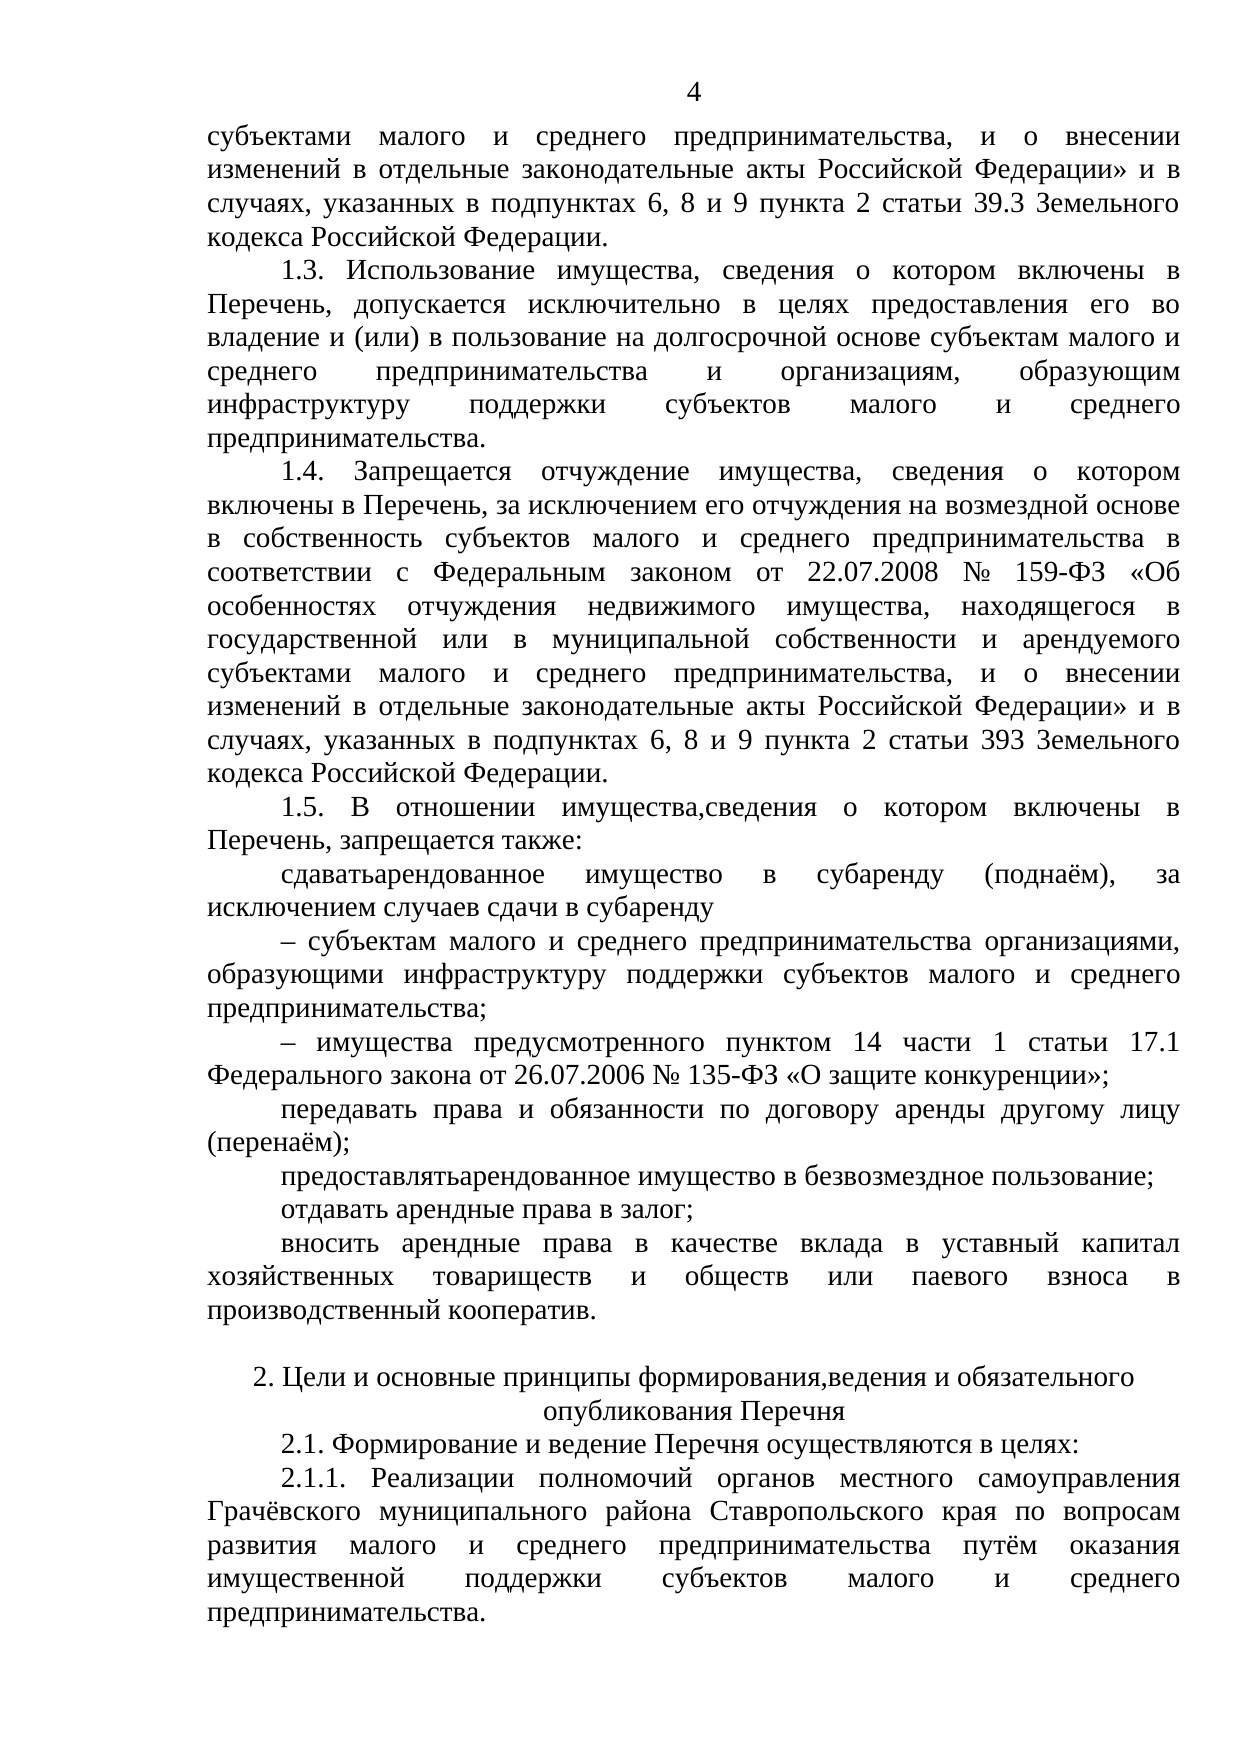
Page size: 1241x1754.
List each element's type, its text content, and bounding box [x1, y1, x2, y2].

text предоставлятьарендованное имущество в безвозмездное пользование; [207, 1158, 1181, 1191]
text отдавать арендные права в залог; [207, 1191, 1181, 1225]
text – имущества предусмотренного пунктом 14 части 1 статьи 17.1 Федерального закона от 26.07.2006 № 135-ФЗ «О защите конкуренции»; [207, 1024, 1181, 1091]
text 1.3. Использование имущества, сведения о котором включены в Перечень, допускается исключительно в целях предоставления его во владение и (или) в пользование на долгосрочной основе субъектам малого и среднего предпринимательства и организациям, образующим инфраструктуру поддержки субъектов малого и среднего предпринимательства. [207, 252, 1181, 453]
text 1.5. В отношении имущества,сведения о котором включены в Перечень, запрещается также: [207, 789, 1181, 856]
text 1.4. Запрещается отчуждение имущества, сведения о котором включены в Перечень, за исключением его отчуждения на возмездной основе в собственность субъектов малого и среднего предпринимательства в соответствии с Федеральным законом от 22.07.2008 № 159-ФЗ «Об особенностях отчуждения недвижимого имущества, находящегося в государственной или в муниципальной собственности и арендуемого субъектами малого и среднего предпринимательства, и о внесении изменений в отдельные законодательные акты Российской Федерации» и в случаях, указанных в подпунктах 6, 8 и 9 пункта 2 статьи 393 3емельного кодекса Российской Федерации. [207, 453, 1181, 789]
text – субъектам малого и среднего предпринимательства организациями, образующими инфраструктуру поддержки субъектов малого и среднего предпринимательства; [207, 923, 1181, 1024]
text сдаватьарендованное имущество в субаренду (поднаём), за исключением случаев сдачи в субаренду [207, 856, 1181, 923]
text 2.1.1. Реализации полномочий органов местного самоуправления Грачёвского муниципального района Ставропольского края по вопросам развития малого и среднего предпринимательства путём оказания имущественной поддержки субъектов малого и среднего предпринимательства. [207, 1460, 1181, 1627]
text вносить арендные права в качестве вклада в уставный капитал хозяйственных товариществ и обществ или паевого взноса в производственный кооператив. [207, 1225, 1181, 1326]
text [207, 118, 1181, 252]
text передавать права и обязанности по договору аренды другому лицу (перенаём); [207, 1091, 1181, 1158]
text 2.1. Формирование и ведение Перечня осуществляются в целях: [207, 1426, 1181, 1460]
text 2. Цели и основные принципы формирования,ведения и обязательного опубликования Перечня [207, 1359, 1181, 1426]
